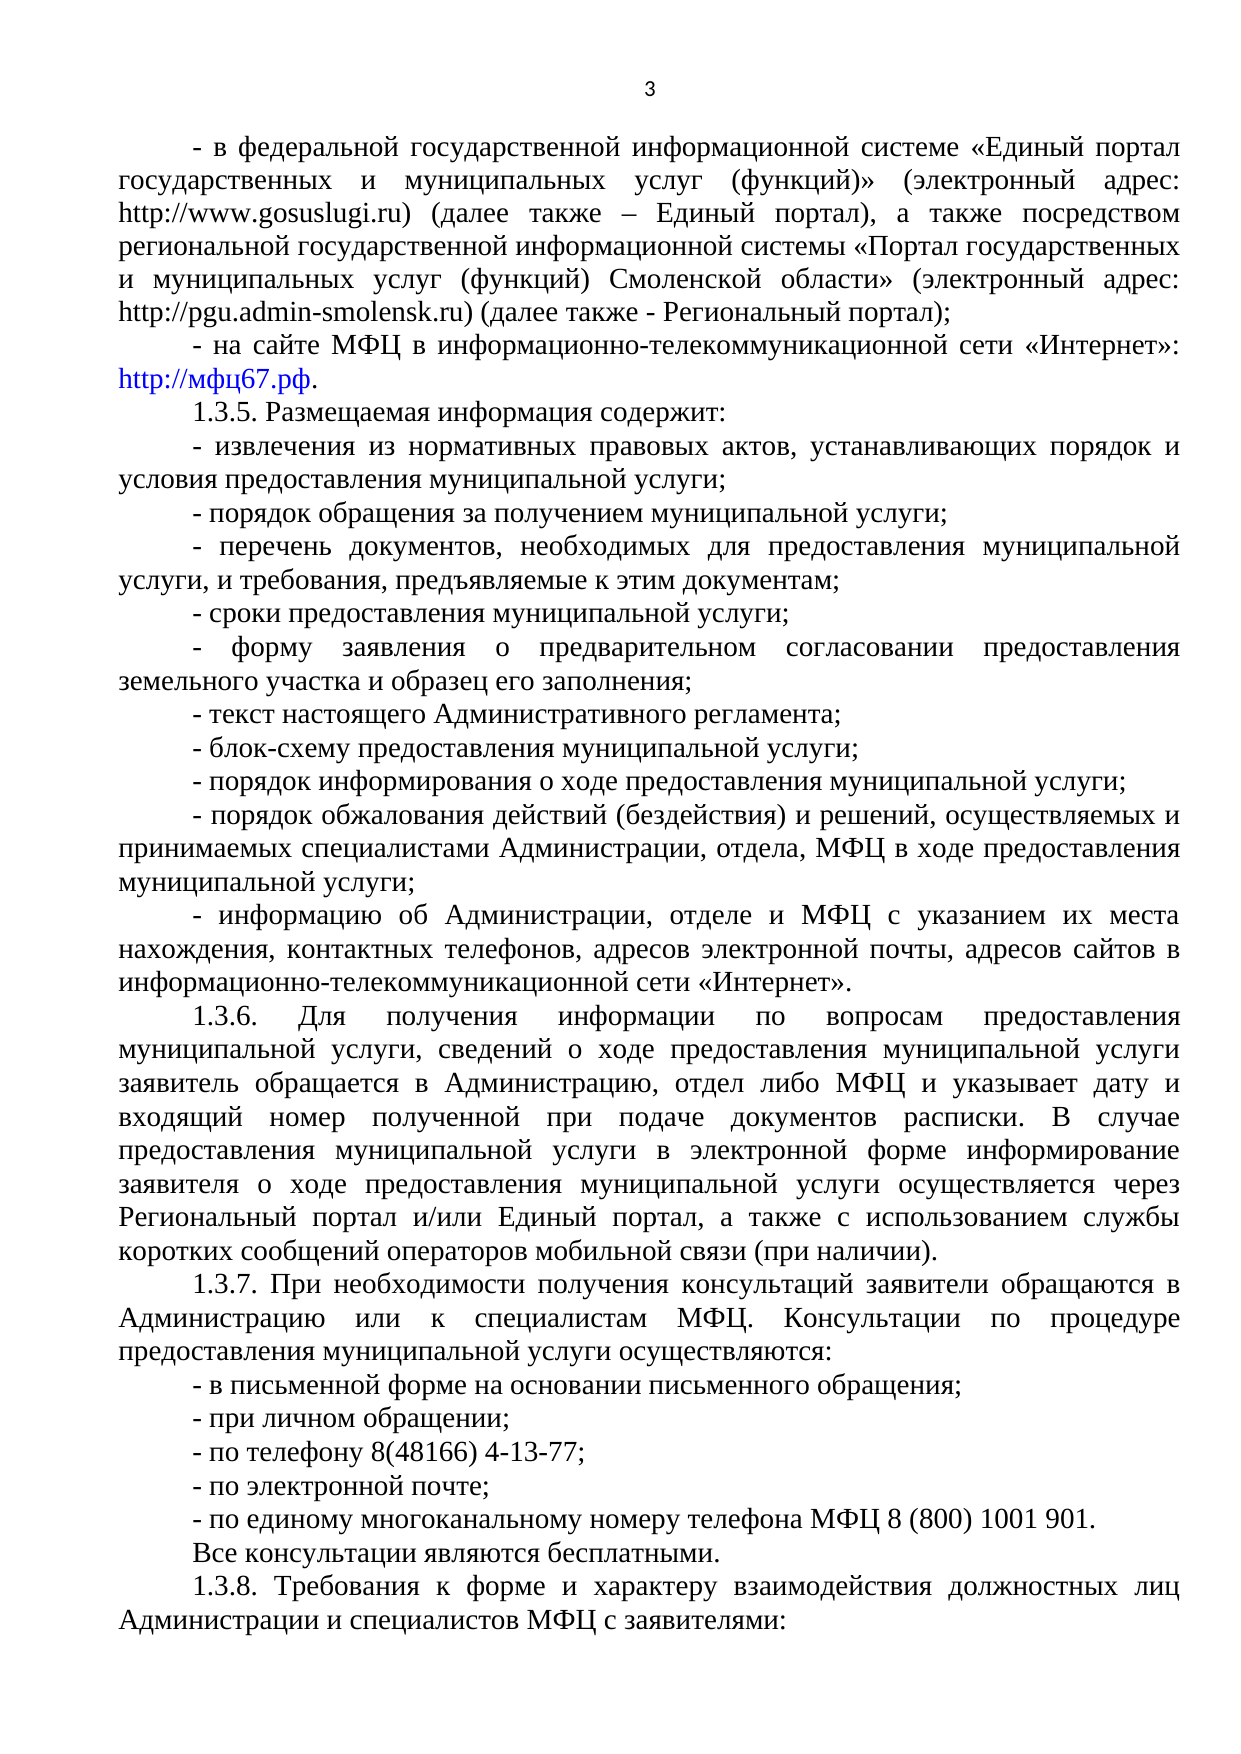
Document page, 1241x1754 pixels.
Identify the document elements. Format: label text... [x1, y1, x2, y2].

text - порядок обжалования действий (бездействия) и решений, осуществляемых и принимаемых специалистами Администрации, отдела, МФЦ в ходе предоставления муниципальной услуги; [118, 797, 1181, 897]
text - по электронной почте; [118, 1468, 1181, 1501]
text - порядок обращения за получением муниципальной услуги; [118, 495, 1181, 528]
text - порядок информирования о ходе предоставления муниципальной услуги; [118, 763, 1181, 797]
text - в письменной форме на основании письменного обращения; [118, 1367, 1181, 1401]
text - блок-схему предоставления муниципальной услуги; [118, 730, 1181, 763]
text - сроки предоставления муниципальной услуги; [118, 596, 1181, 629]
text - при личном обращении; [118, 1401, 1181, 1434]
text Все консультации являются бесплатными. [118, 1535, 1181, 1568]
text - форму заявления о предварительном согласовании предоставления земельного участка и образец его заполнения; [118, 629, 1181, 696]
text - по единому многоканальному номеру телефона МФЦ 8 (800) 1001 901. [118, 1501, 1181, 1535]
text 1.3.5. Размещаемая информация содержит: [118, 394, 1181, 428]
text - по телефону 8(48166) 4-13-77; [118, 1434, 1181, 1468]
text 1.3.7. При необходимости получения консультаций заявители обращаются в Администрацию или к специалистам МФЦ. Консультации по процедуре предоставления муниципальной услуги осуществляются: [118, 1266, 1181, 1367]
text 1.3.8. Требования к форме и характеру взаимодействия должностных лиц Администрации и специалистов МФЦ с заявителями: [118, 1568, 1181, 1635]
text - текст настоящего Административного регламента; [118, 696, 1181, 730]
text - информацию об Администрации, отделе и МФЦ с указанием их места нахождения, контактных телефонов, адресов электронной почты, адресов сайтов в информационно-телекоммуникационной сети «Интернет». [118, 897, 1181, 998]
text - извлечения из нормативных правовых актов, устанавливающих порядок и условия предоставления муниципальной услуги; [118, 428, 1181, 495]
text - перечень документов, необходимых для предоставления муниципальной услуги, и требования, предъявляемые к этим документам; [118, 528, 1181, 596]
text 1.3.6. Для получения информации по вопросам предоставления муниципальной услуги, сведений о ходе предоставления муниципальной услуги заявитель обращается в Администрацию, отдел либо МФЦ и указывает дату и входящий номер полученной при подаче документов расписки. В случае предоставления муниципальной услуги в электронной форме информирование заявителя о ходе предоставления муниципальной услуги осуществляется через Региональный портал и/или Единый портал, а также с использованием службы коротких сообщений операторов мобильной связи (при наличии). [118, 998, 1181, 1266]
text - в федеральной государственной информационной системе «Единый портал государственных и муниципальных услуг (функций)» (электронный адрес: http://www.gosuslugi.ru) (далее также – Единый портал), а также посредством региональной государственной информационной системы «Портал государственных и муниципальных услуг (функций) Смоленской области» (электронный адрес: http://pgu.admin-smolensk.ru) (далее также - Региональный портал); [118, 130, 1181, 327]
text - на сайте МФЦ в информационно-телекоммуникационной сети «Интернет»: http://мфц67.рф. [118, 327, 1181, 394]
